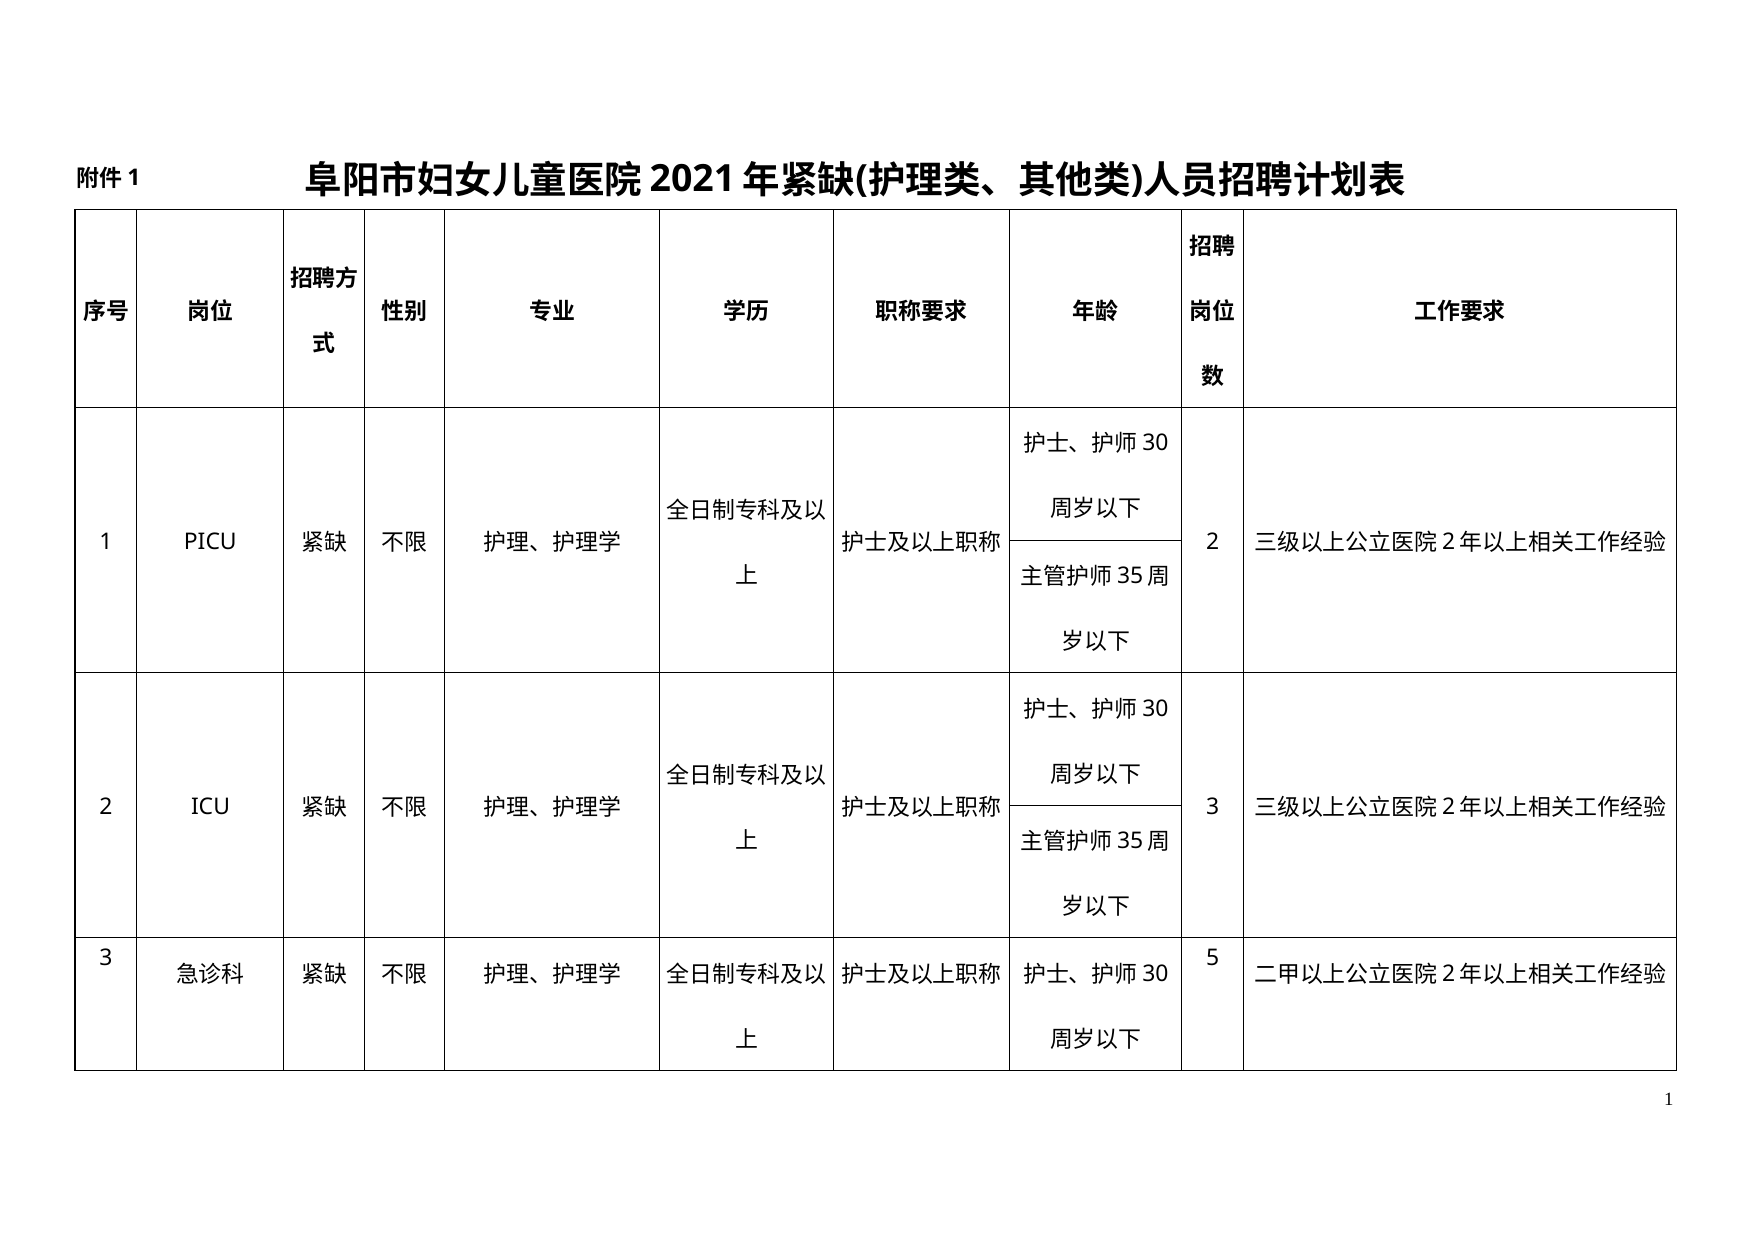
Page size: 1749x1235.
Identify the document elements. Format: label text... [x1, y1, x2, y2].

table_cell 工作要求 [1244, 210, 1676, 407]
table_cell PICU [137, 408, 283, 672]
table_cell 护理、护理学 [445, 408, 659, 672]
table_cell 护士、护师30周岁以下 [1010, 938, 1181, 1070]
table_cell 2 [76, 673, 136, 937]
table_cell 序号 [76, 210, 136, 407]
table_cell 全日制专科及以上 [660, 938, 833, 1070]
table_cell 不限 [365, 673, 444, 937]
table_cell 3 [76, 938, 136, 1070]
table_cell 护士及以上职称 [834, 938, 1009, 1070]
table_cell 三级以上公立医院2年以上相关工作经验 [1244, 408, 1676, 672]
table_cell 护理、护理学 [445, 673, 659, 937]
table_cell 性别 [365, 210, 444, 407]
table_cell 三级以上公立医院2年以上相关工作经验 [1244, 673, 1676, 937]
table_cell 3 [1182, 673, 1243, 937]
table_cell 不限 [365, 408, 444, 672]
table_cell 5 [1182, 938, 1243, 1070]
table_cell 年龄 [1010, 210, 1181, 407]
table_cell 职称要求 [834, 210, 1009, 407]
table_cell ICU [137, 673, 283, 937]
table_cell 护士及以上职称 [834, 408, 1009, 672]
table_cell 1 [76, 408, 136, 672]
table_header 附件1 阜阳市妇女儿童医院2021年紧缺(护理类、其他类)人员招聘计划表 [75, 143, 1676, 209]
table_cell 紧缺 [284, 673, 364, 937]
table_cell 护士、护师30周岁以下 [1010, 673, 1181, 805]
table_cell 招聘岗位数 [1182, 210, 1243, 407]
table_cell 护理、护理学 [445, 938, 659, 1070]
table_cell 护士及以上职称 [834, 673, 1009, 937]
table_cell 学历 [660, 210, 833, 407]
table_cell 主管护师35周岁以下 [1010, 541, 1181, 672]
table_cell 岗位 [137, 210, 283, 407]
table_cell 全日制专科及以上 [660, 673, 833, 937]
table_cell 2 [1182, 408, 1243, 672]
table_cell 护士、护师30周岁以下 [1010, 408, 1181, 539]
table_cell 全日制专科及以上 [660, 408, 833, 672]
table_cell 专业 [445, 210, 659, 407]
table_cell 主管护师35周岁以下 [1010, 806, 1181, 937]
table_cell 招聘方式 [284, 210, 364, 407]
table_cell 紧缺 [284, 408, 364, 672]
table_cell 不限 [365, 938, 444, 1070]
table_cell 二甲以上公立医院2年以上相关工作经验 [1244, 938, 1676, 1070]
table_cell 紧缺 [284, 938, 364, 1070]
table_cell 急诊科 [137, 938, 283, 1070]
